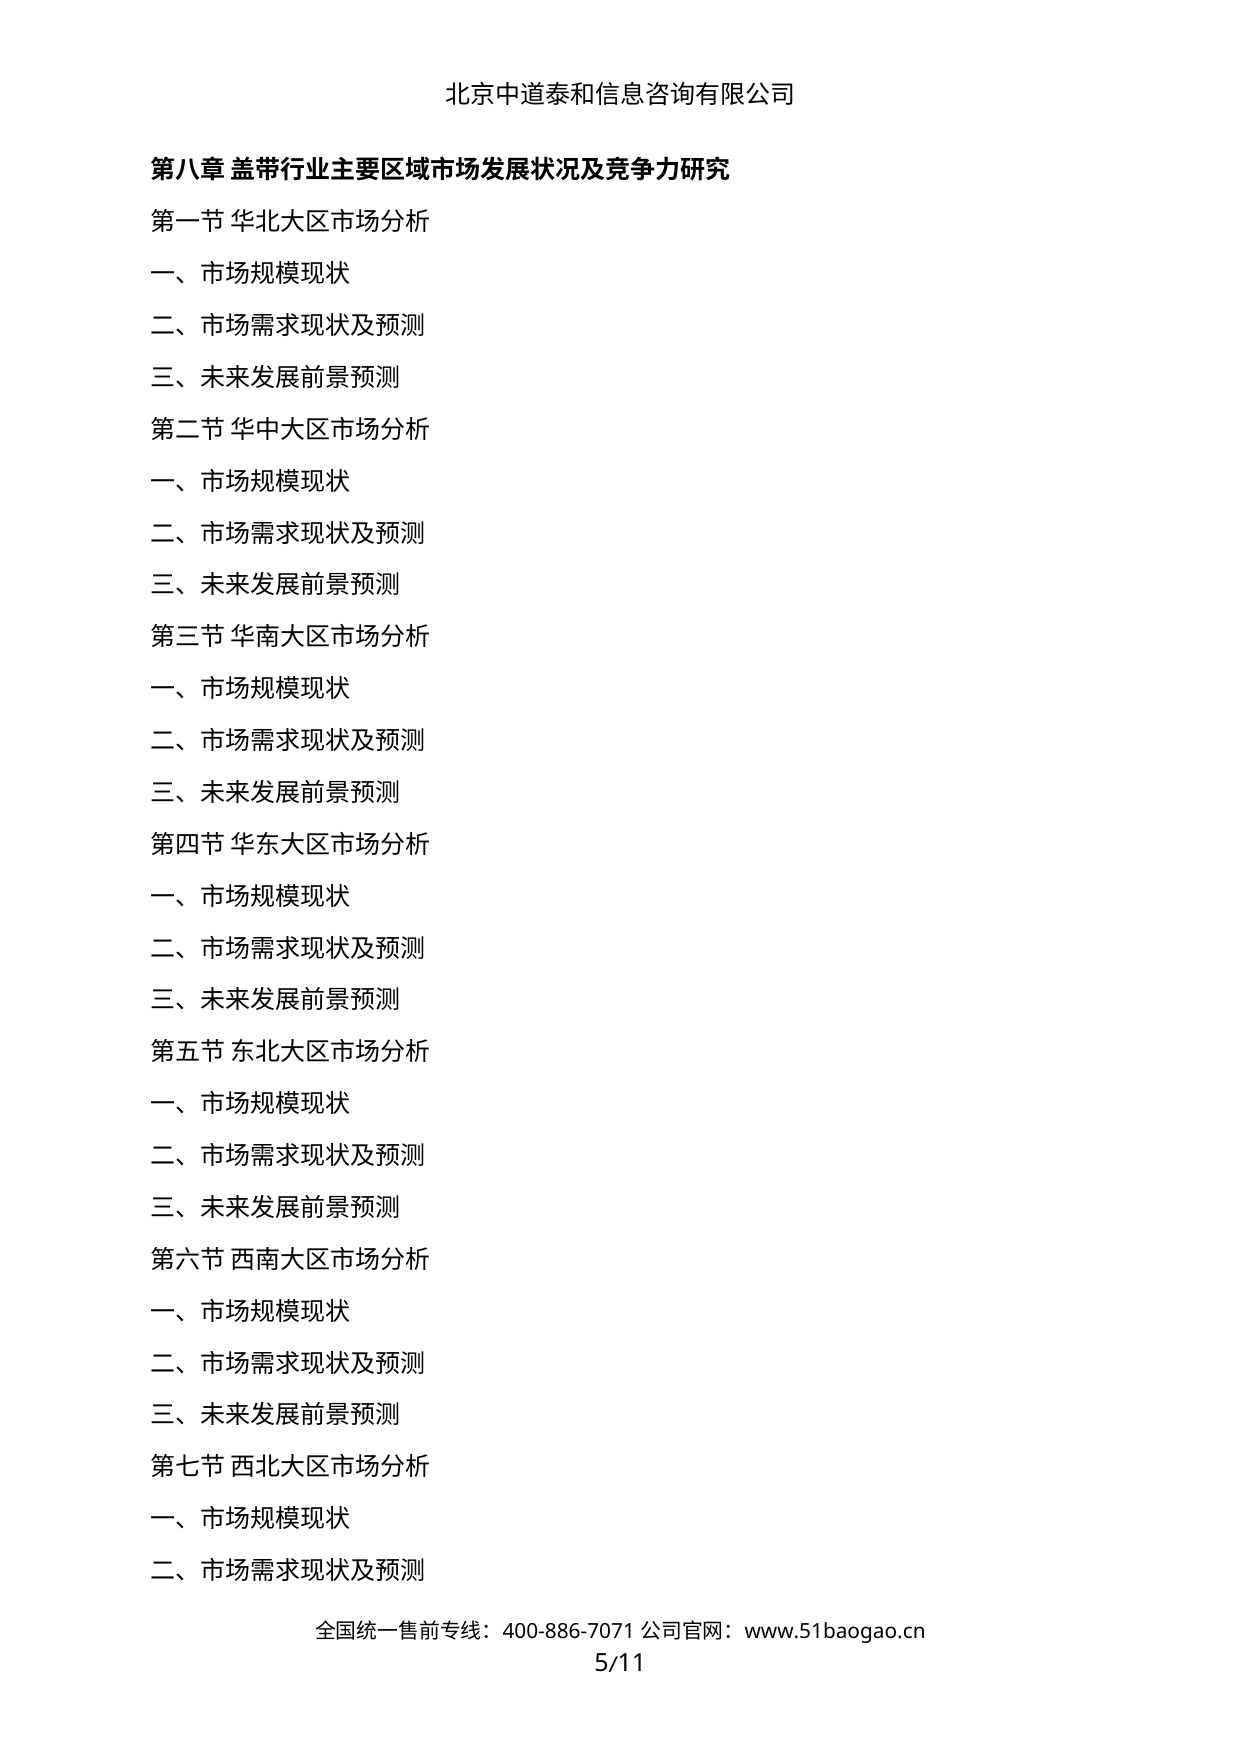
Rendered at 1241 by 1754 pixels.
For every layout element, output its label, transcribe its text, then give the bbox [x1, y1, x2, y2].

text 第八章 盖带行业主要区域市场发展状况及竞争力研究 [150, 150, 1090, 186]
text 二、市场需求现状及预测 [150, 1343, 1090, 1379]
text 三、未来发展前景预测 [150, 565, 1090, 601]
text 一、市场规模现状 [150, 1084, 1090, 1120]
text 第七节 西北大区市场分析 [150, 1447, 1090, 1483]
text 一、市场规模现状 [150, 461, 1090, 497]
text 一、市场规模现状 [150, 1291, 1090, 1327]
text 一、市场规模现状 [150, 254, 1090, 290]
text 三、未来发展前景预测 [150, 1187, 1090, 1224]
text 第二节 华中大区市场分析 [150, 409, 1090, 446]
text 第一节 华北大区市场分析 [150, 202, 1090, 238]
text 二、市场需求现状及预测 [150, 1136, 1090, 1172]
text 三、未来发展前景预测 [150, 1395, 1090, 1431]
text 二、市场需求现状及预测 [150, 306, 1090, 342]
text 一、市场规模现状 [150, 1499, 1090, 1535]
text 二、市场需求现状及预测 [150, 513, 1090, 549]
text 第六节 西南大区市场分析 [150, 1239, 1090, 1276]
text 二、市场需求现状及预测 [150, 1551, 1090, 1587]
text 二、市场需求现状及预测 [150, 928, 1090, 964]
text 第三节 华南大区市场分析 [150, 617, 1090, 653]
text 三、未来发展前景预测 [150, 980, 1090, 1016]
text 三、未来发展前景预测 [150, 357, 1090, 394]
text 第四节 华东大区市场分析 [150, 824, 1090, 861]
text 二、市场需求现状及预测 [150, 721, 1090, 757]
text 一、市场规模现状 [150, 669, 1090, 705]
text 第五节 东北大区市场分析 [150, 1032, 1090, 1068]
text 一、市场规模现状 [150, 876, 1090, 912]
text 三、未来发展前景预测 [150, 772, 1090, 809]
